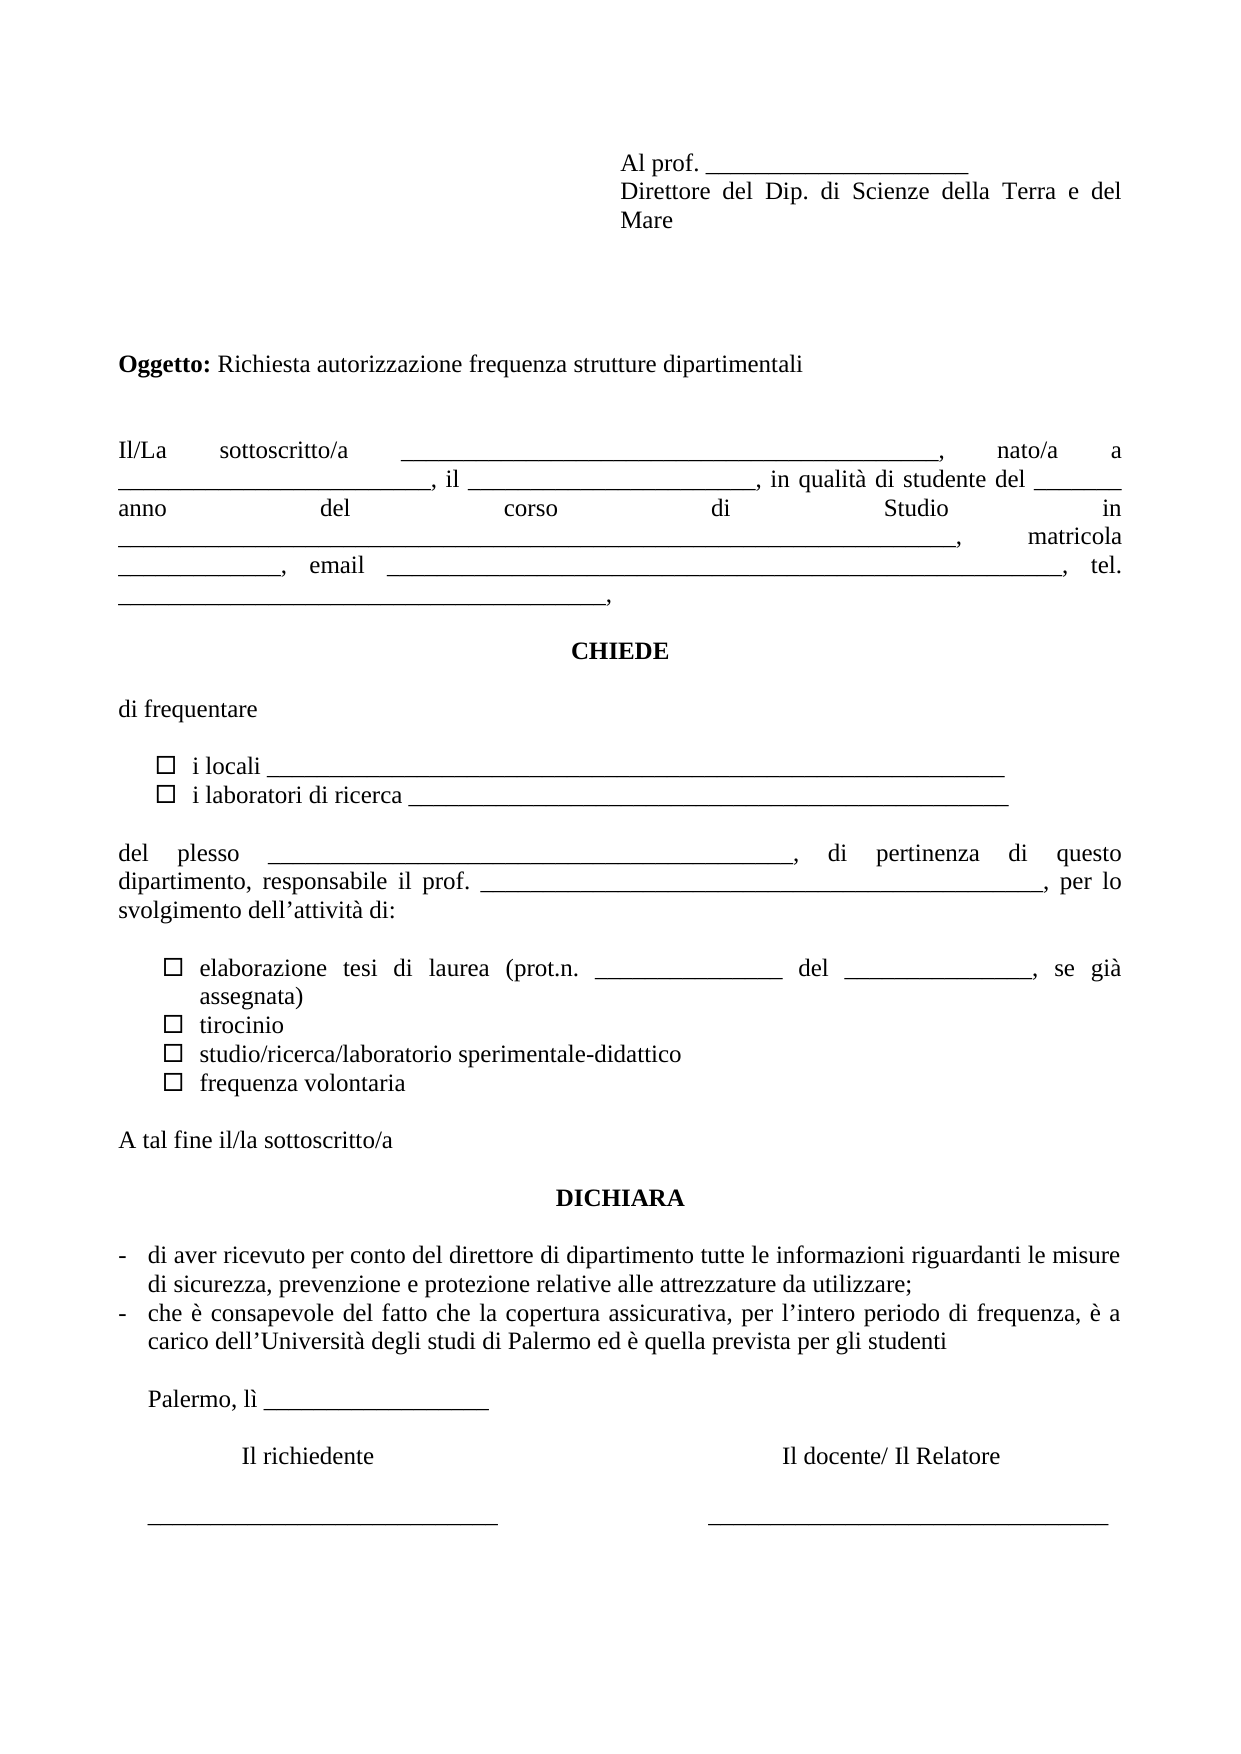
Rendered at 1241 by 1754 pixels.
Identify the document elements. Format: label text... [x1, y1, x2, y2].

list DICHIARA [118, 1183, 1122, 1211]
list tirocinio [162, 1010, 1122, 1039]
text Oggetto: Richiesta autorizzazione frequenza strutture dipartimentali [118, 349, 1122, 378]
text del plesso __________________________________________, di pertinenza di questo dipartimento, responsabile il prof. _____________________________________________, per lo svolgimento dell’attività di: [118, 838, 1122, 924]
list ____________________________ ________________________________ [148, 1499, 1122, 1528]
list che è consapevole del fatto che la copertura assicurativa, per l’intero periodo di frequenza, è a carico dell’Università degli studi di Palermo ed è quella prevista per gli studenti [118, 1298, 1122, 1355]
list frequenza volontaria [162, 1068, 1122, 1096]
list di aver ricevuto per conto del direttore di dipartimento tutte le informazioni riguardanti le misure di sicurezza, prevenzione e protezione relative alle attrezzature da utilizzare; [118, 1240, 1122, 1298]
text di frequentare [118, 694, 1122, 723]
list i laboratori di ricerca ________________________________________________ [154, 780, 1122, 809]
text Il/La sottoscritto/a ___________________________________________, nato/a a _________________________, il _______________________, in qualità di studente del _______ anno del corso di Studio in ___________________________________________________________________, matricola _____________, email ______________________________________________________, tel. _______________________________________, [118, 435, 1122, 608]
list Il richiedente Il docente/ Il Relatore [148, 1441, 1122, 1470]
list i locali ___________________________________________________________ [154, 751, 1122, 780]
list elaborazione tesi di laurea (prot.n. _______________ del _______________, se già assegnata) [162, 953, 1122, 1010]
list Palermo, lì __________________ [148, 1384, 1122, 1413]
text Direttore del Dip. di Scienze della Terra e del Mare [620, 176, 1122, 234]
list A tal fine il/la sottoscritto/a [118, 1125, 1122, 1154]
list studio/ricerca/laboratorio sperimentale-didattico [162, 1039, 1122, 1068]
text Al prof. _____________________ [620, 148, 1122, 176]
text CHIEDE [118, 636, 1122, 665]
